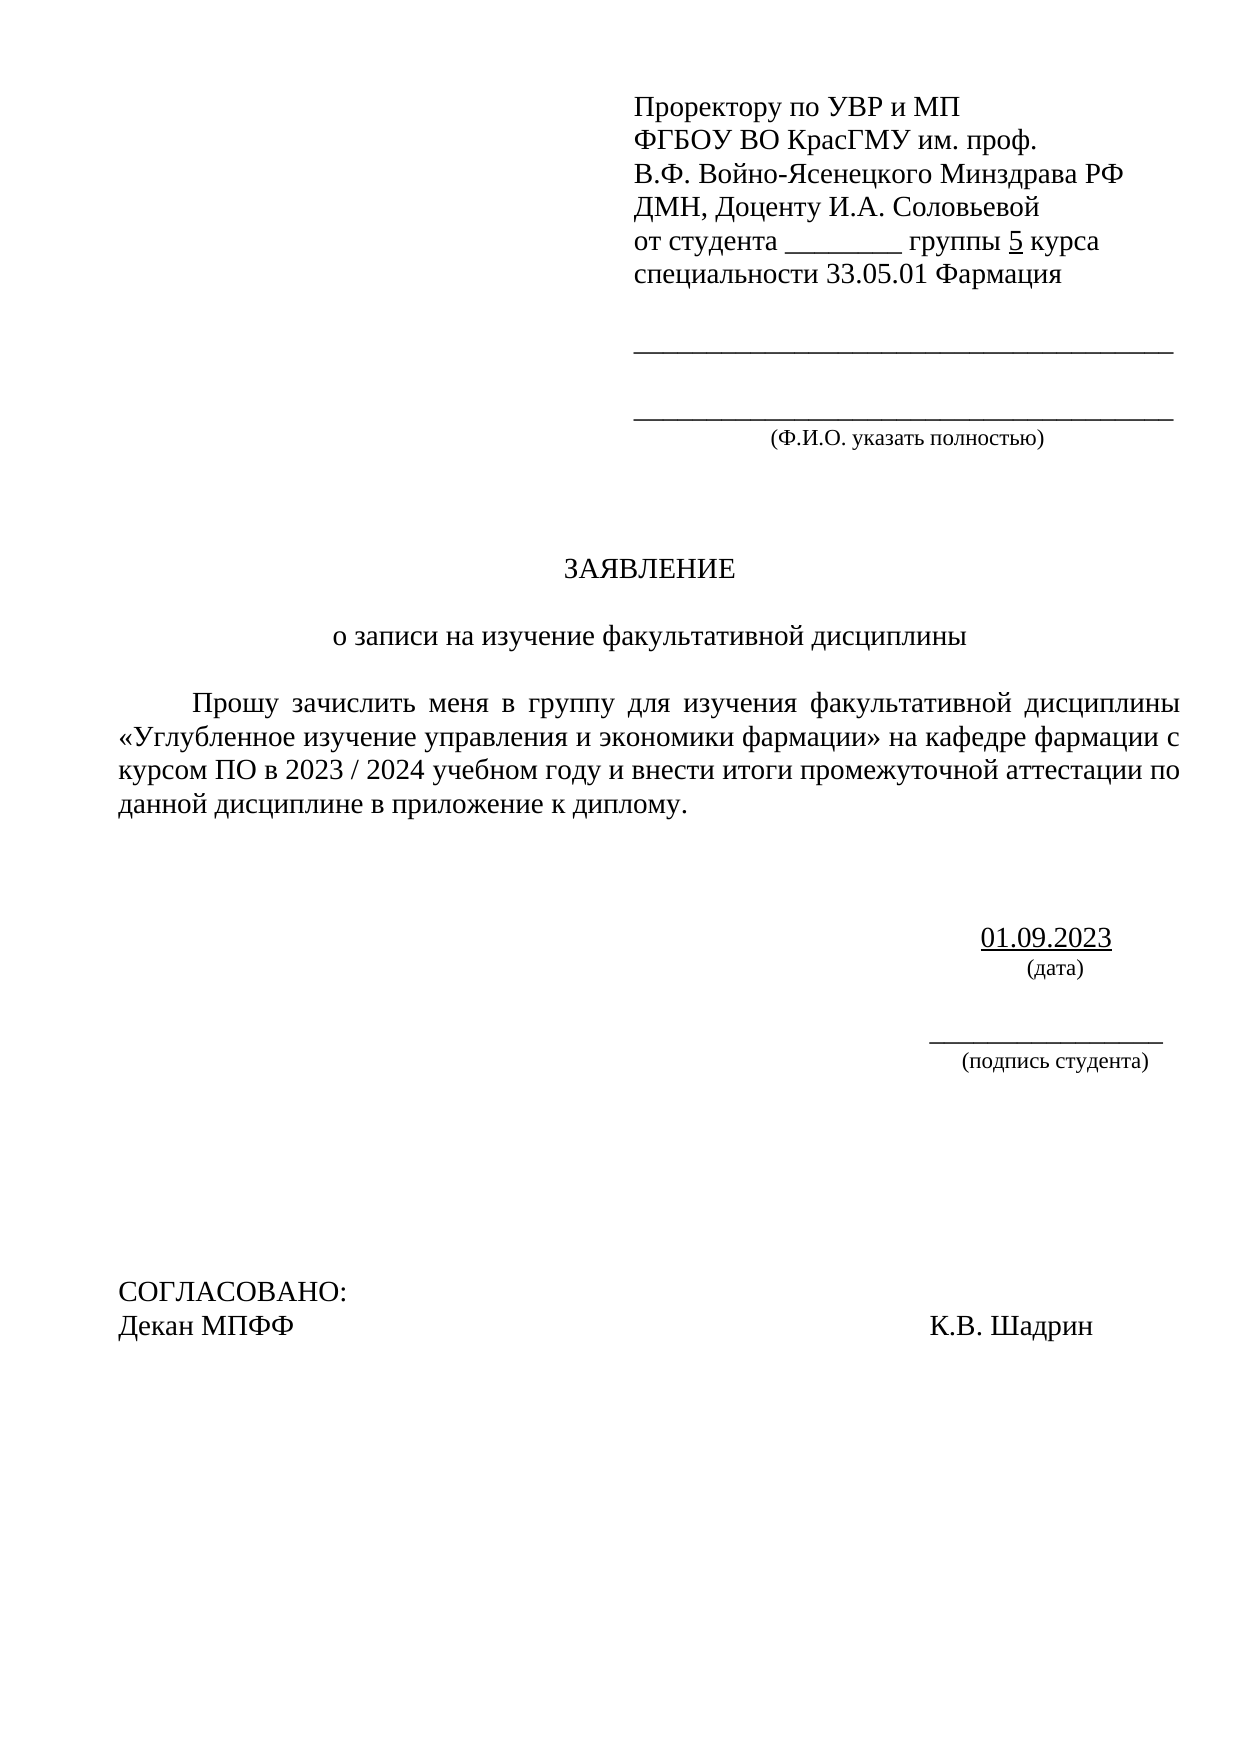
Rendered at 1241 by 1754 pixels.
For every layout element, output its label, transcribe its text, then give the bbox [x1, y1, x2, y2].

text ДМН, Доценту И.А. Соловьевой [634, 189, 1181, 223]
text ________________ [929, 1013, 1181, 1047]
text ЗАЯВЛЕНИЕ [118, 551, 1181, 584]
text специальности 33.05.01 Фармация [634, 256, 1181, 290]
text Прошу зачислить меня в группу для изучения факультативной дисциплины «Углубленное изучение управления и экономики фармации» на кафедре фармации с курсом ПО в 2023 / 2024 учебном году и внести итоги промежуточной аттестации по данной дисциплине в приложение к диплому. [118, 685, 1181, 819]
text о записи на изучение факультативной дисциплины [118, 618, 1181, 652]
text (подпись студента) [929, 1047, 1181, 1073]
text 01.09.2023 [929, 920, 1181, 953]
text _____________________________________ [634, 391, 1181, 424]
text (Ф.И.О. указать полностью) [634, 424, 1181, 450]
text ФГБОУ ВО КрасГМУ им. проф. В.Ф. Войно-Ясенецкого Минздрава РФ [634, 122, 1181, 189]
text _____________________________________ [634, 323, 1181, 357]
text СОГЛАСОВАНО: [118, 1274, 1181, 1308]
text (дата) [929, 953, 1181, 980]
text Проректору по УВР и МП [634, 89, 1181, 122]
text от студента ________ группы 5 курса [634, 223, 1181, 256]
text Декан МПФФ К.В. Шадрин [118, 1308, 1181, 1342]
